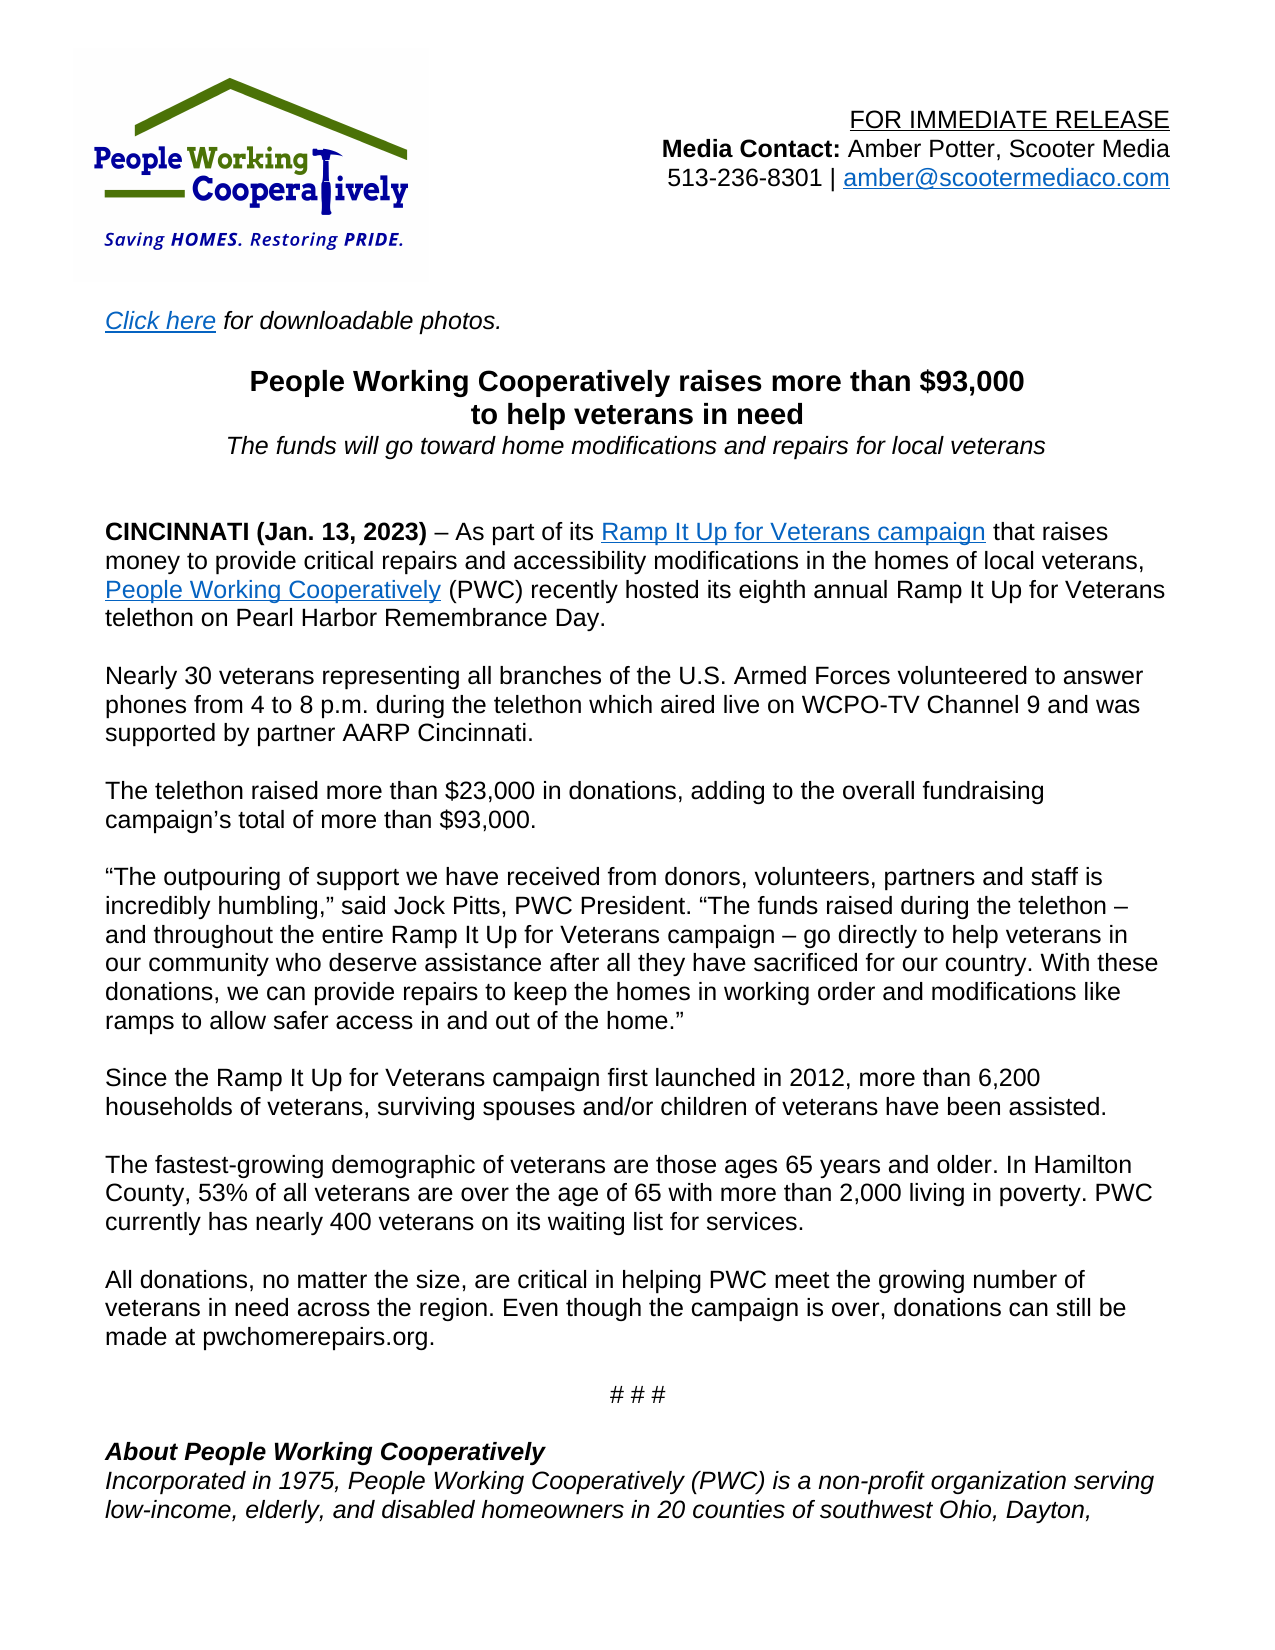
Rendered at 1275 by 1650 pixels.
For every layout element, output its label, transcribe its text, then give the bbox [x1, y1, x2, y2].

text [105, 1437, 1170, 1523]
text FOR IMMEDIATE RELEASE [429, 105, 1170, 134]
text Media Contact: Amber Potter, Scooter Media [429, 134, 1170, 162]
text 513-236-8301 | amber@scootermediaco.com [429, 162, 1170, 191]
text People Working Cooperatively raises more than $93,000 [105, 364, 1170, 397]
text All donations, no matter the size, are critical in helping PWC meet the growing number of veterans in need across the region. Even though the campaign is over, donations can still be made at pwchomerepairs.org. [105, 1264, 1170, 1351]
text The telethon raised more than $23,000 in donations, adding to the overall fundraising campaign’s total of more than $93,000. [105, 776, 1170, 833]
text “The outpouring of support we have received from donors, volunteers, partners and staff is incredibly humbling,” said Jock Pitts, PWC President. “The funds raised during the telethon – and throughout the entire Ramp It Up for Veterans campaign – go directly to help veterans in our community who deserve assistance after all they have sacrificed for our country. With these donations, we can provide repairs to keep the homes in working order and modifications like ramps to allow safer access in and out of the home.” [105, 862, 1170, 1034]
text Nearly 30 veterans representing all branches of the U.S. Armed Forces volunteered to answer phones from 4 to 8 p.m. during the telethon which aired live on WCPO-TV Channel 9 and was supported by partner AARP Cincinnati. [105, 661, 1170, 747]
text CINCINNATI (Jan. 13, 2023) – As part of its Ramp It Up for Veterans campaign that raises money to provide critical repairs and accessibility modifications in the homes of local veterans, People Working Cooperatively (PWC) recently hosted its eighth annual Ramp It Up for Veterans telethon on Pearl Harbor Remembrance Day. [105, 517, 1170, 632]
text Since the Ramp It Up for Veterans campaign first launched in 2012, more than 6,200 households of veterans, surviving spouses and/or children of veterans have been assisted. [105, 1063, 1170, 1121]
picture [72, 48, 429, 282]
text Click here for downloadable photos. [105, 306, 1170, 335]
text The fastest-growing demographic of veterans are those ages 65 years and older. In Hamilton County, 53% of all veterans are over the age of 65 with more than 2,000 living in poverty. PWC currently has nearly 400 veterans on its waiting list for services. [105, 1149, 1170, 1236]
text # # # [105, 1379, 1170, 1408]
text to help veterans in need [105, 397, 1170, 431]
text The funds will go toward home modifications and repairs for local veterans [105, 431, 1170, 459]
